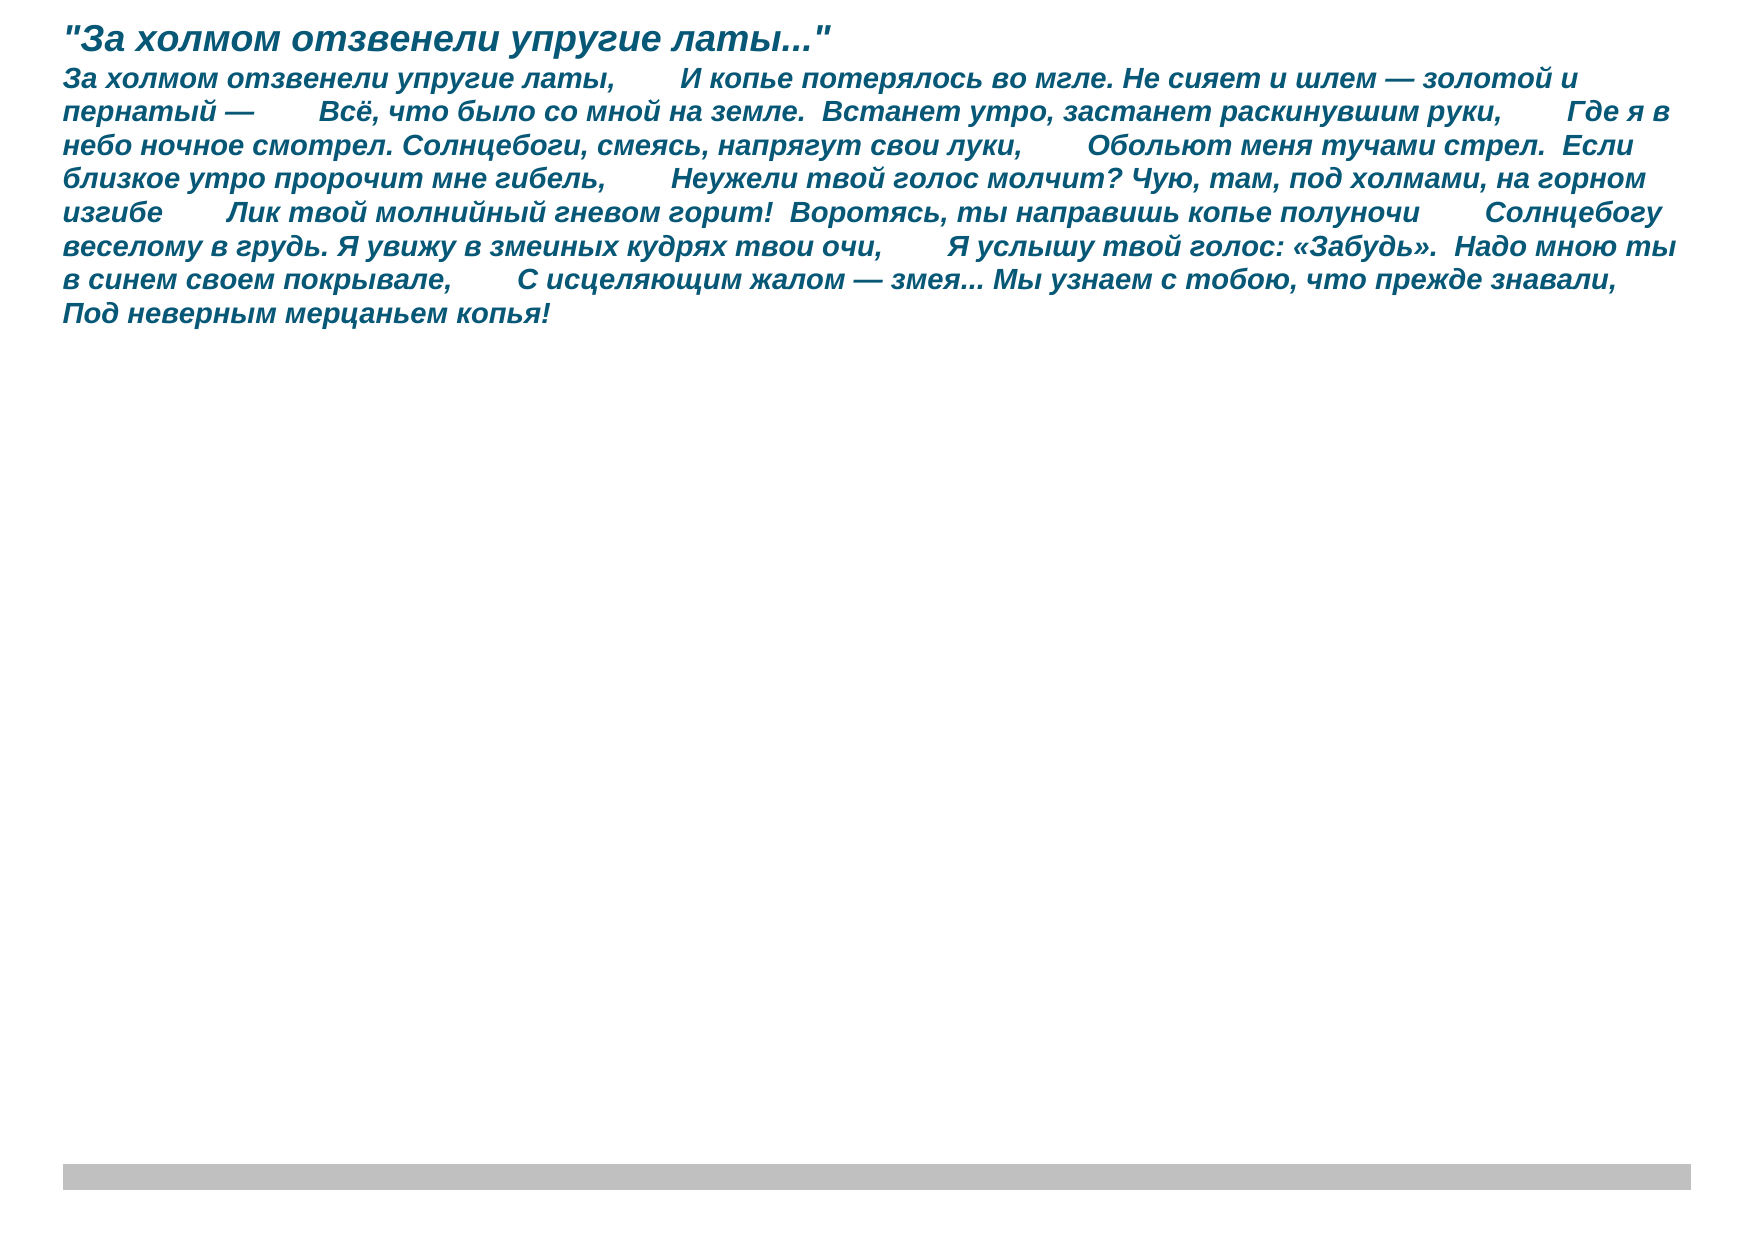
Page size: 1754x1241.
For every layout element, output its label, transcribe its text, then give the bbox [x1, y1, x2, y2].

text За холмом отзвенели упругие латы, [62, 61, 1691, 329]
subtitle "За холмом отзвенели упругие латы..." [62, 17, 1691, 60]
